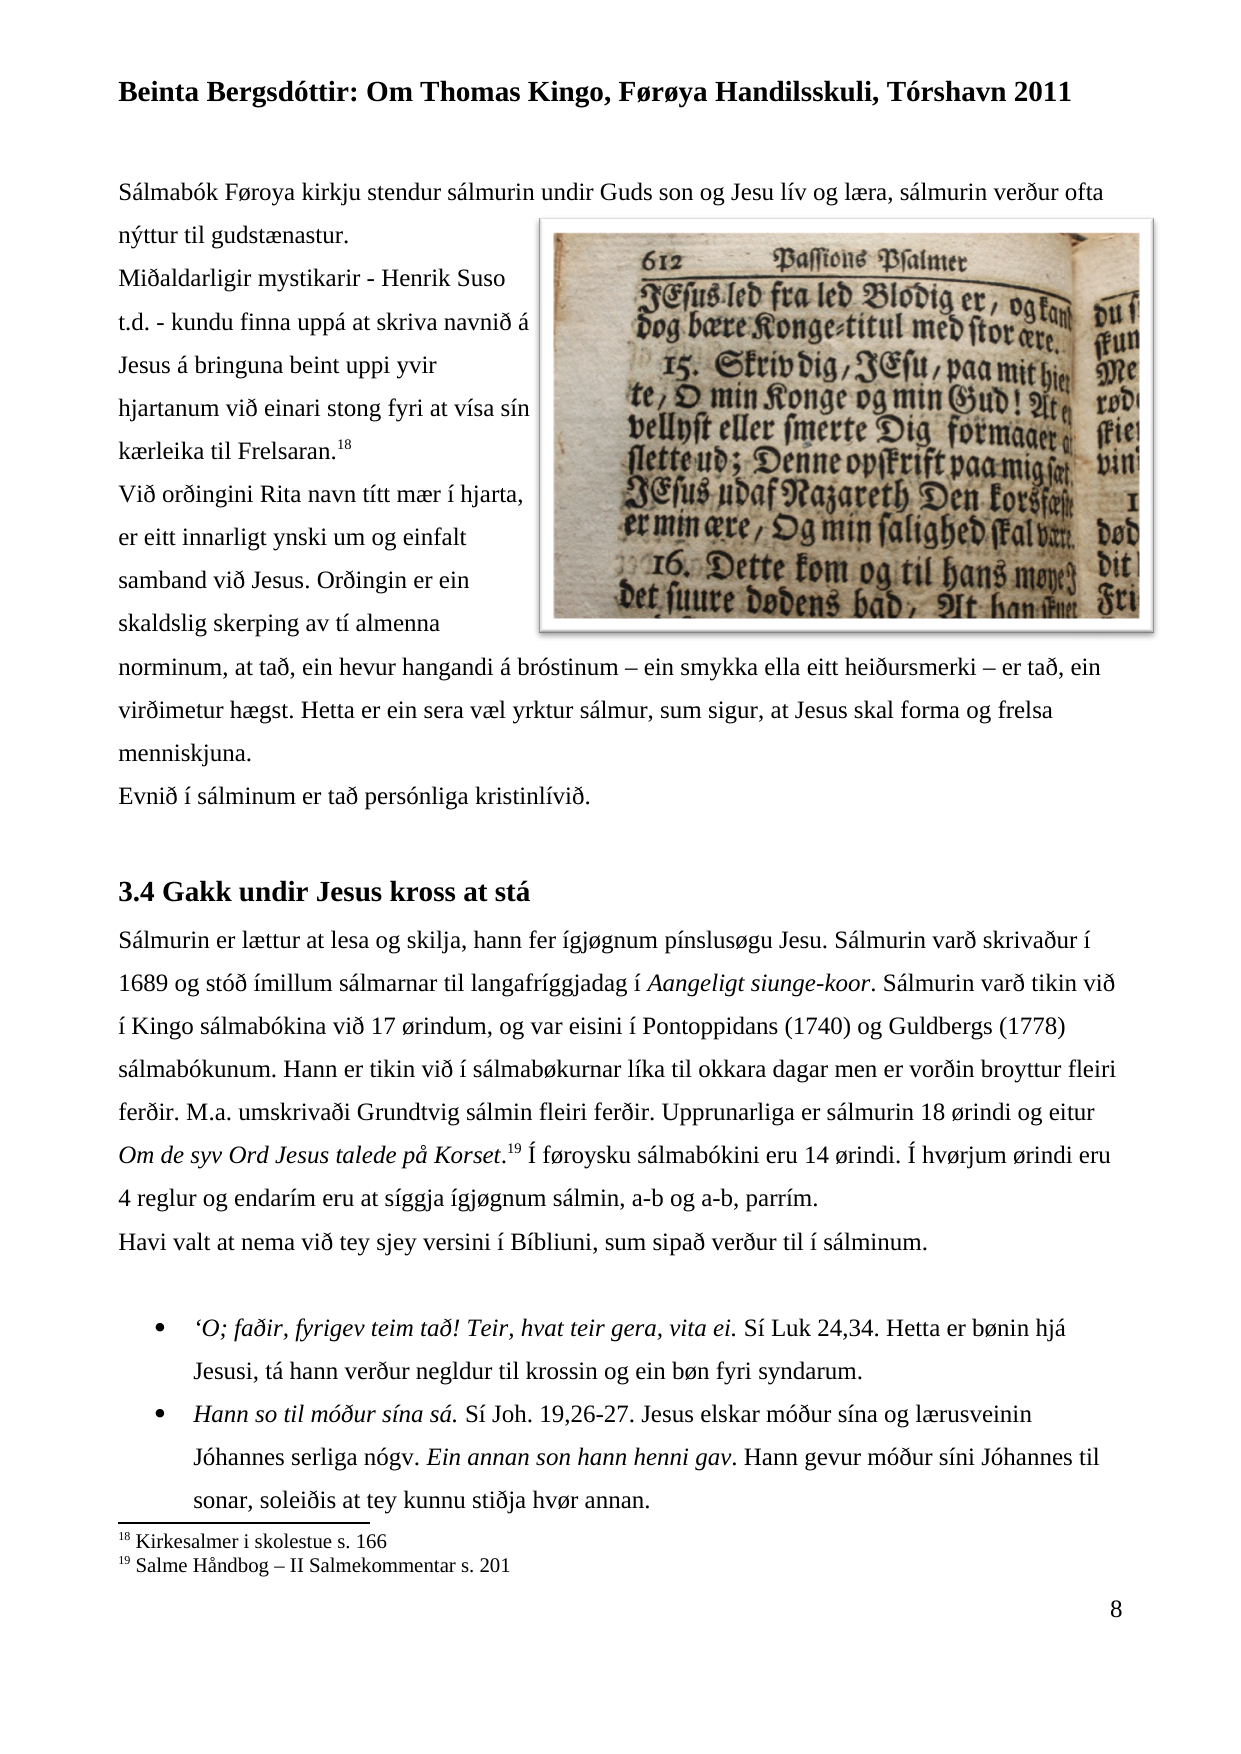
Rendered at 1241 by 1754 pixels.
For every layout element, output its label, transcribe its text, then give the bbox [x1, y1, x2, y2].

text Miðaldarligir mystikarir - Henrik Suso t.d. - kundu finna uppá at skriva navnið á Jesus á bringuna beint uppi yvir hjartanum við einari stong fyri at vísa sín kærleika til Frelsaran. [118, 263, 533, 465]
text Havi valt at nema við tey sjey versini í Bíbliuni, sum sipað verður til í sálminum. [118, 1227, 1122, 1255]
list ‘O; faðir, fyrigev teim tað! Teir, hvat teir gera, vita ei. Sí Luk 24,34. Hetta er bønin hjá Jesusi, tá hann verður negldur til krossin og ein bøn fyri syndarum. [156, 1313, 1122, 1385]
text Við orðingini Rita navn títt mær í hjarta, er eitt innarligt ynski um og einfalt samband við Jesus. Orðingin er ein skaldslig skerping av tí almenna norminum, at tað, ein hevur hangandi á bróstinum – ein smykka ella eitt heiðursmerki – er tað, ein virðimetur hægst. Hetta er ein sera væl yrktur sálmur, sum sigur, at Jesus skal forma og frelsa menniskjuna. [118, 479, 1122, 767]
text Sálmurin er lættur at lesa og skilja, hann fer ígjøgnum pínslusøgu Jesu. Sálmurin varð skrivaður í 1689 og stóð ímillum sálmarnar til langafríggjadag í Aangeligt siunge-koor. Sálmurin varð tikin við í Kingo sálmabókina við 17 ørindum, og var eisini í Pontoppidans (1740) og Guldbergs (1778) sálmabókunum. Hann er tikin við í sálmabøkurnar líka til okkara dagar men er vorðin broyttur fleiri ferðir. M.a. umskrivaði Grundtvig sálmin fleiri ferðir. Upprunarliga er sálmurin 18 ørindi og eitur Om de syv Ord Jesus talede på Korset. Í føroysku sálmabókini eru 14 ørindi. Í hvørjum ørindi eru 4 reglur og endarím eru at síggja ígjøgnum sálmin, a-b og a-b, parrím. [118, 925, 1122, 1212]
text 3.4 Gakk undir Jesus kross at stá [118, 874, 1122, 908]
text Evnið í sálminum er tað persónliga kristinlívið. [118, 781, 1122, 810]
text Sálmabók Føroya kirkju stendur sálmurin undir Guds son og Jesu lív og læra, sálmurin verður ofta nýttur til gudstænastur. [118, 177, 1122, 249]
picture [533, 215, 1163, 641]
list Hann so til móður sína sá. Sí Joh. 19,26-27. Jesus elskar móður sína og lærusveinin Jóhannes serliga nógv. Ein annan son hann henni gav. Hann gevur móður síni Jóhannes til sonar, soleiðis at tey kunnu stiðja hvør annan. [156, 1399, 1122, 1514]
